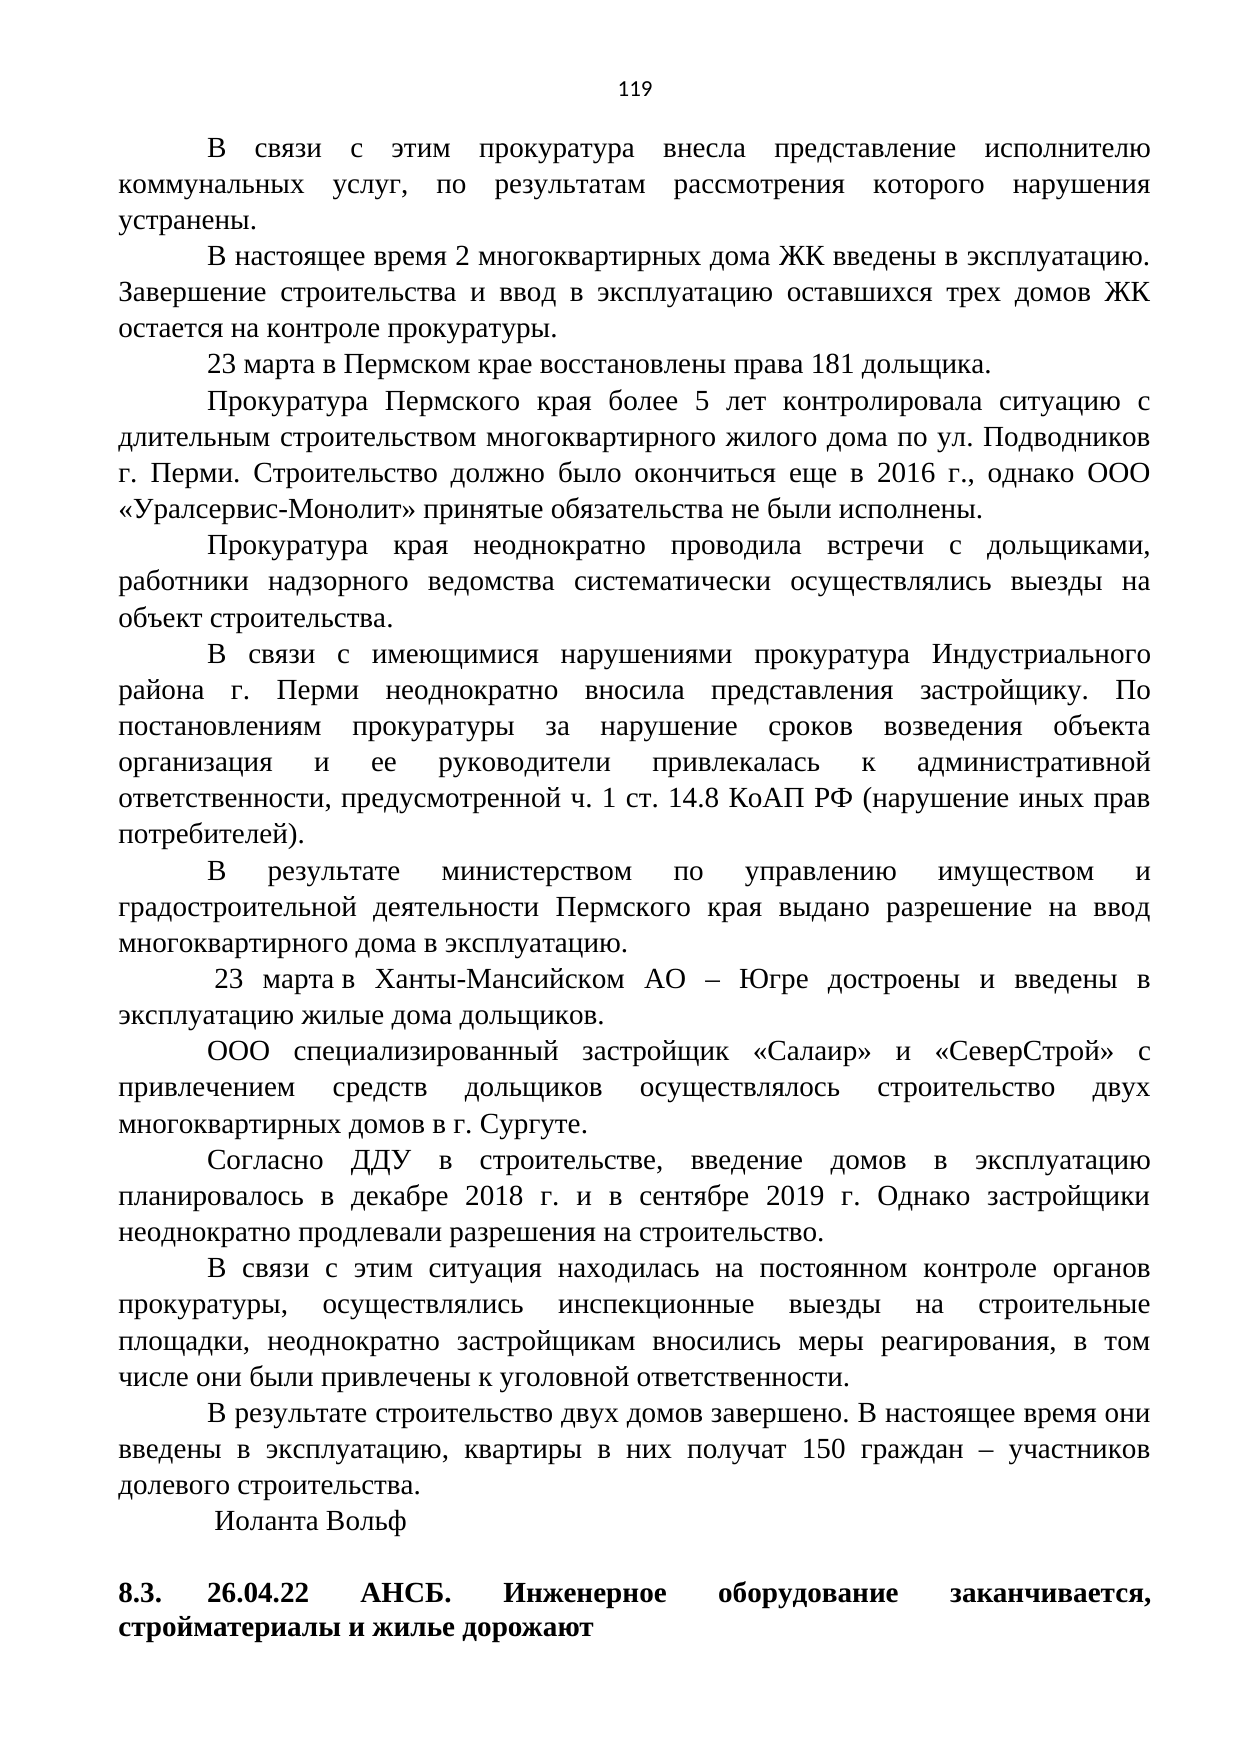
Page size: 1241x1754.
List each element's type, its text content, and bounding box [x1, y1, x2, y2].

text ООО специализированный застройщик «Салаир» и «СеверСтрой» с привлечением средств дольщиков осуществлялось строительство двух многоквартирных домов в г. Сургуте. [118, 1033, 1152, 1139]
subtitle 26.04.22 АНСБ. Инженерное оборудование заканчивается, стройматериалы и жилье дорожают [118, 1576, 1152, 1643]
text Прокуратура Пермского края более 5 лет контролировала ситуацию с длительным строительством многоквартирного жилого дома по ул. Подводников г. Перми. Строительство должно было окончиться еще в 2016 г., однако ООО «Уралсервис-Монолит» принятые обязательства не были исполнены. [118, 383, 1152, 525]
text Прокуратура края неоднократно проводила встречи с дольщиками, работники надзорного ведомства систематически осуществлялись выезды на объект строительства. [118, 527, 1152, 633]
text В результате министерством по управлению имуществом и градостроительной деятельности Пермского края выдано разрешение на ввод многоквартирного дома в эксплуатацию. [118, 853, 1152, 958]
text В связи с этим ситуация находилась на постоянном контроле органов прокуратуры, осуществлялись инспекционные выезды на строительные площадки, неоднократно застройщикам вносились меры реагирования, в том числе они были привлечены к уголовной ответственности. [118, 1250, 1152, 1392]
text В связи с этим прокуратура внесла представление исполнителю коммунальных услуг, по результатам рассмотрения которого нарушения устранены. [118, 130, 1152, 236]
text 23 марта в Пермском крае восстановлены права 181 дольщика. [118, 347, 1152, 380]
text В результате строительство двух домов завершено. В настоящее время они введены в эксплуатацию, квартиры в них получат 150 граждан – участников долевого строительства. [118, 1395, 1152, 1501]
text В настоящее время 2 многоквартирных дома ЖК введены в эксплуатацию. Завершение строительства и ввод в эксплуатацию оставшихся трех домов ЖК остается на контроле прокуратуры. [118, 238, 1152, 344]
text Иоланта Вольф [118, 1503, 1152, 1537]
text Согласно ДДУ в строительстве, введение домов в эксплуатацию планировалось в декабре 2018 г. и в сентябре 2019 г. Однако застройщики неоднократно продлевали разрешения на строительство. [118, 1142, 1152, 1248]
text 23 марта в Ханты-Мансийском АО – Югре достроены и введены в эксплуатацию жилые дома дольщиков. [118, 961, 1152, 1031]
text В связи с имеющимися нарушениями прокуратура Индустриального района г. Перми неоднократно вносила представления застройщику. По постановлениям прокуратуры за нарушение сроков возведения объекта организация и ее руководители привлекалась к административной ответственности, предусмотренной ч. 1 ст. 14.8 КоАП РФ (нарушение иных прав потребителей). [118, 636, 1152, 850]
